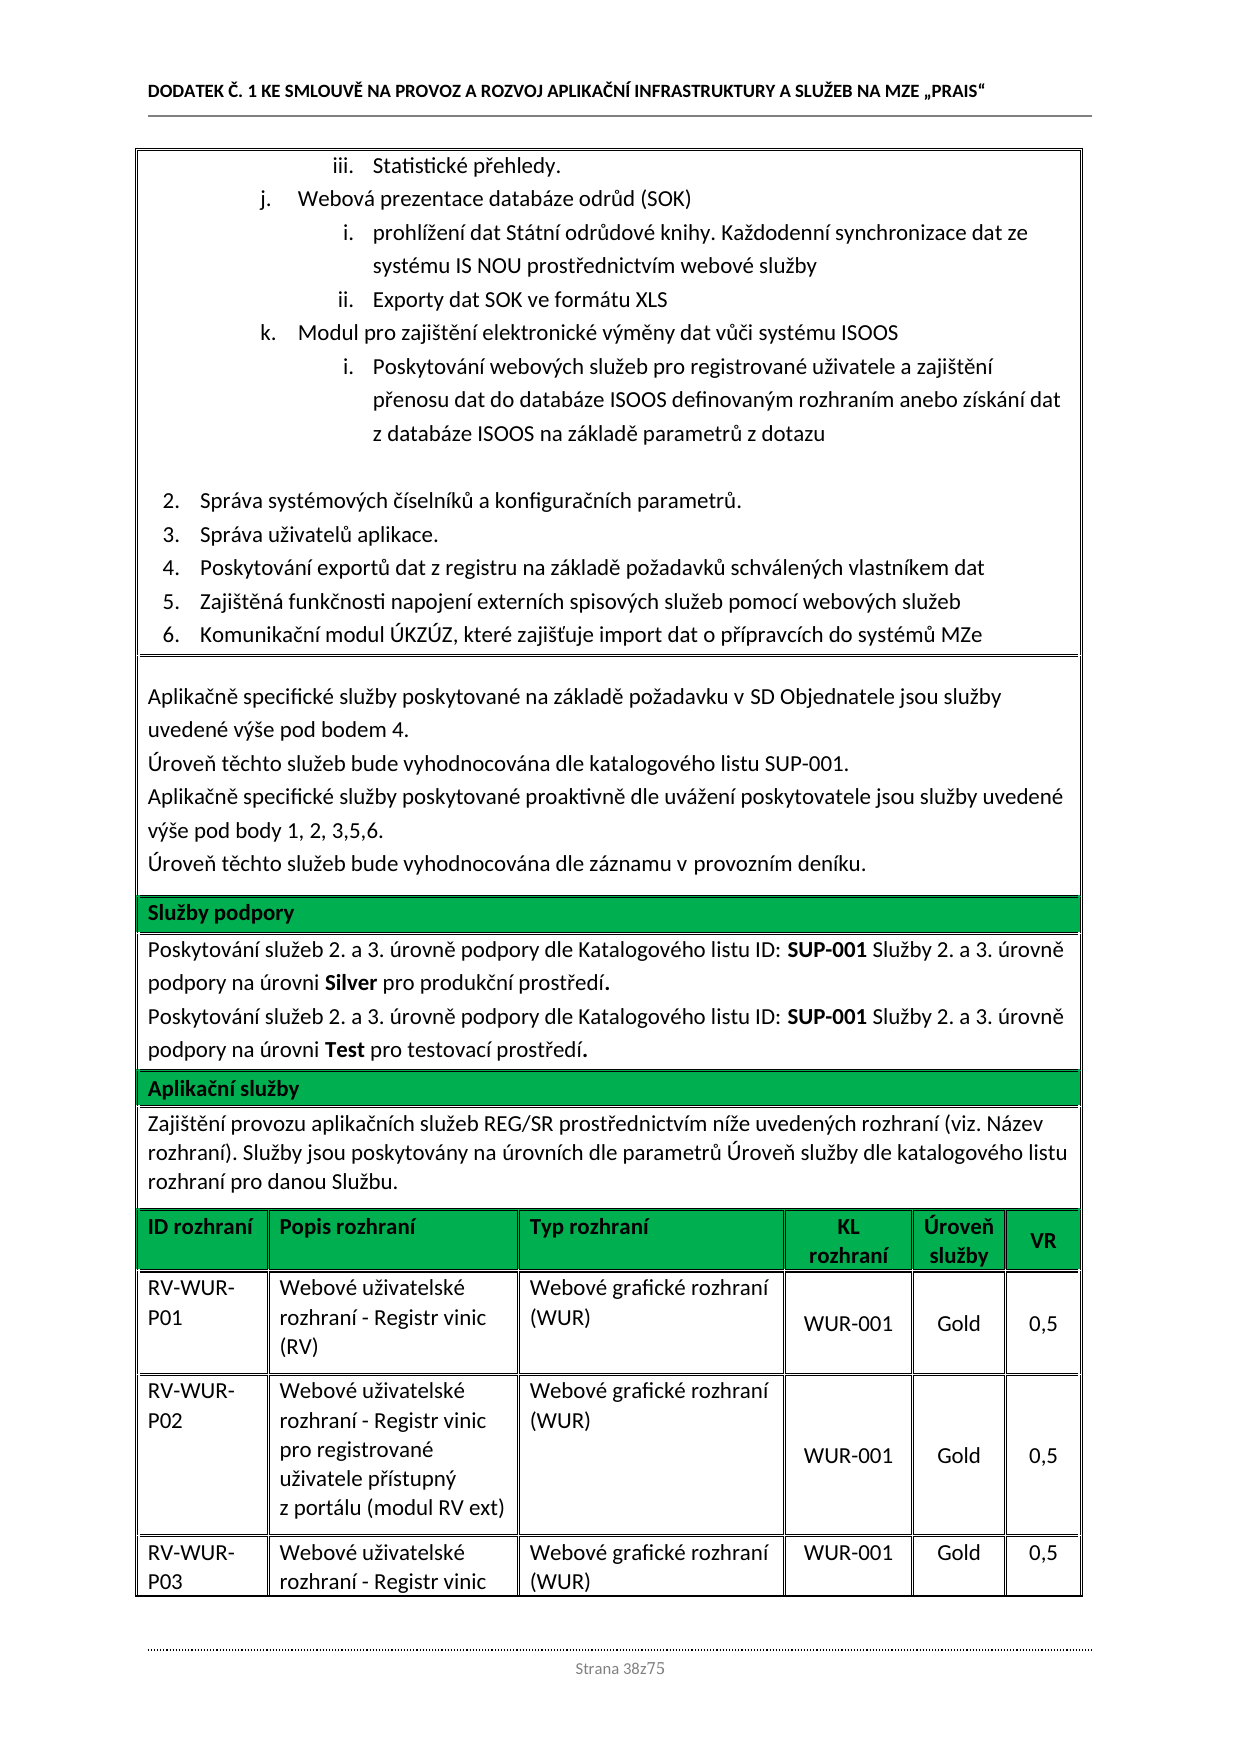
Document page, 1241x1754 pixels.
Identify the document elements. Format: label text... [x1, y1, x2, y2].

table_cell KL rozhraní [786, 1211, 911, 1269]
table_cell Gold [914, 1273, 1004, 1372]
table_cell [270, 1537, 517, 1595]
table_cell RV-WUR-P03 [136, 1534, 268, 1595]
table_cell Úroveň služby [914, 1211, 1004, 1269]
table_cell Gold [914, 1537, 1004, 1595]
table_cell WUR-001 [786, 1376, 911, 1534]
table_cell Popis rozhraní [270, 1211, 517, 1269]
table_cell VR [1005, 1208, 1081, 1269]
table_cell WUR-001 [786, 1537, 911, 1595]
table_cell Typ rozhraní [520, 1211, 783, 1269]
table_cell 0,5 [1007, 1373, 1080, 1534]
table_cell Zajištění provozu aplikačních služeb REG/SR prostřednictvím níže uvedených rozhraní (viz. Název rozhraní). Služby jsou poskytovány na úrovních dle parametrů Úroveň služby dle katalogového listu rozhraní pro danou Službu. [138, 1105, 1080, 1208]
table_cell ID rozhraní [136, 1208, 268, 1269]
table_cell WUR-001 [786, 1273, 911, 1372]
table_cell Aplikačně specifické služby poskytované na základě požadavku v SD Objednatele jsou služby uvedené výše pod bodem 4. Úroveň těchto služeb bude vyhodnocována dle katalogového listu SUP-001. Aplikačně specifické služby poskytované proaktivně dle uvážení poskytovatele jsou služby uvedené výše pod body 1, 2, 3,5,6. Úroveň těchto služeb bude vyhodnocována dle záznamu v provozním deníku. [138, 654, 1080, 895]
table_cell RV-WUR-P02 [138, 1373, 267, 1534]
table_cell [138, 151, 1080, 654]
table_cell Webové uživatelské rozhraní - Registr vinic (RV) [270, 1273, 517, 1372]
table_cell 0,5 [1005, 1269, 1081, 1372]
table_cell Služby podpory [136, 895, 1081, 932]
table_cell RV-WUR-P01 [136, 1269, 268, 1372]
table_cell Webové uživatelské rozhraní - Registr vinic pro registrované uživatele přístupný z portálu (modul RV ext) [270, 1376, 517, 1534]
table_cell Aplikační služby [138, 1069, 1080, 1105]
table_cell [520, 1537, 783, 1595]
table_cell 0,5 [1005, 1534, 1081, 1595]
table_cell Gold [914, 1376, 1004, 1534]
table_cell Poskytování služeb 2. a 3. úrovně podpory dle Katalogového listu ID: SUP-001 Služby 2. a 3. úrovně podpory na úrovni Silver pro produkční prostředí. Poskytování služeb 2. a 3. úrovně podpory dle Katalogového listu ID: SUP-001 Služby 2. a 3. úrovně podpory na úrovni Test pro testovací prostředí. [138, 932, 1080, 1068]
table_cell Webové grafické rozhraní (WUR) [520, 1376, 783, 1534]
table_cell Webové grafické rozhraní (WUR) [520, 1273, 783, 1372]
